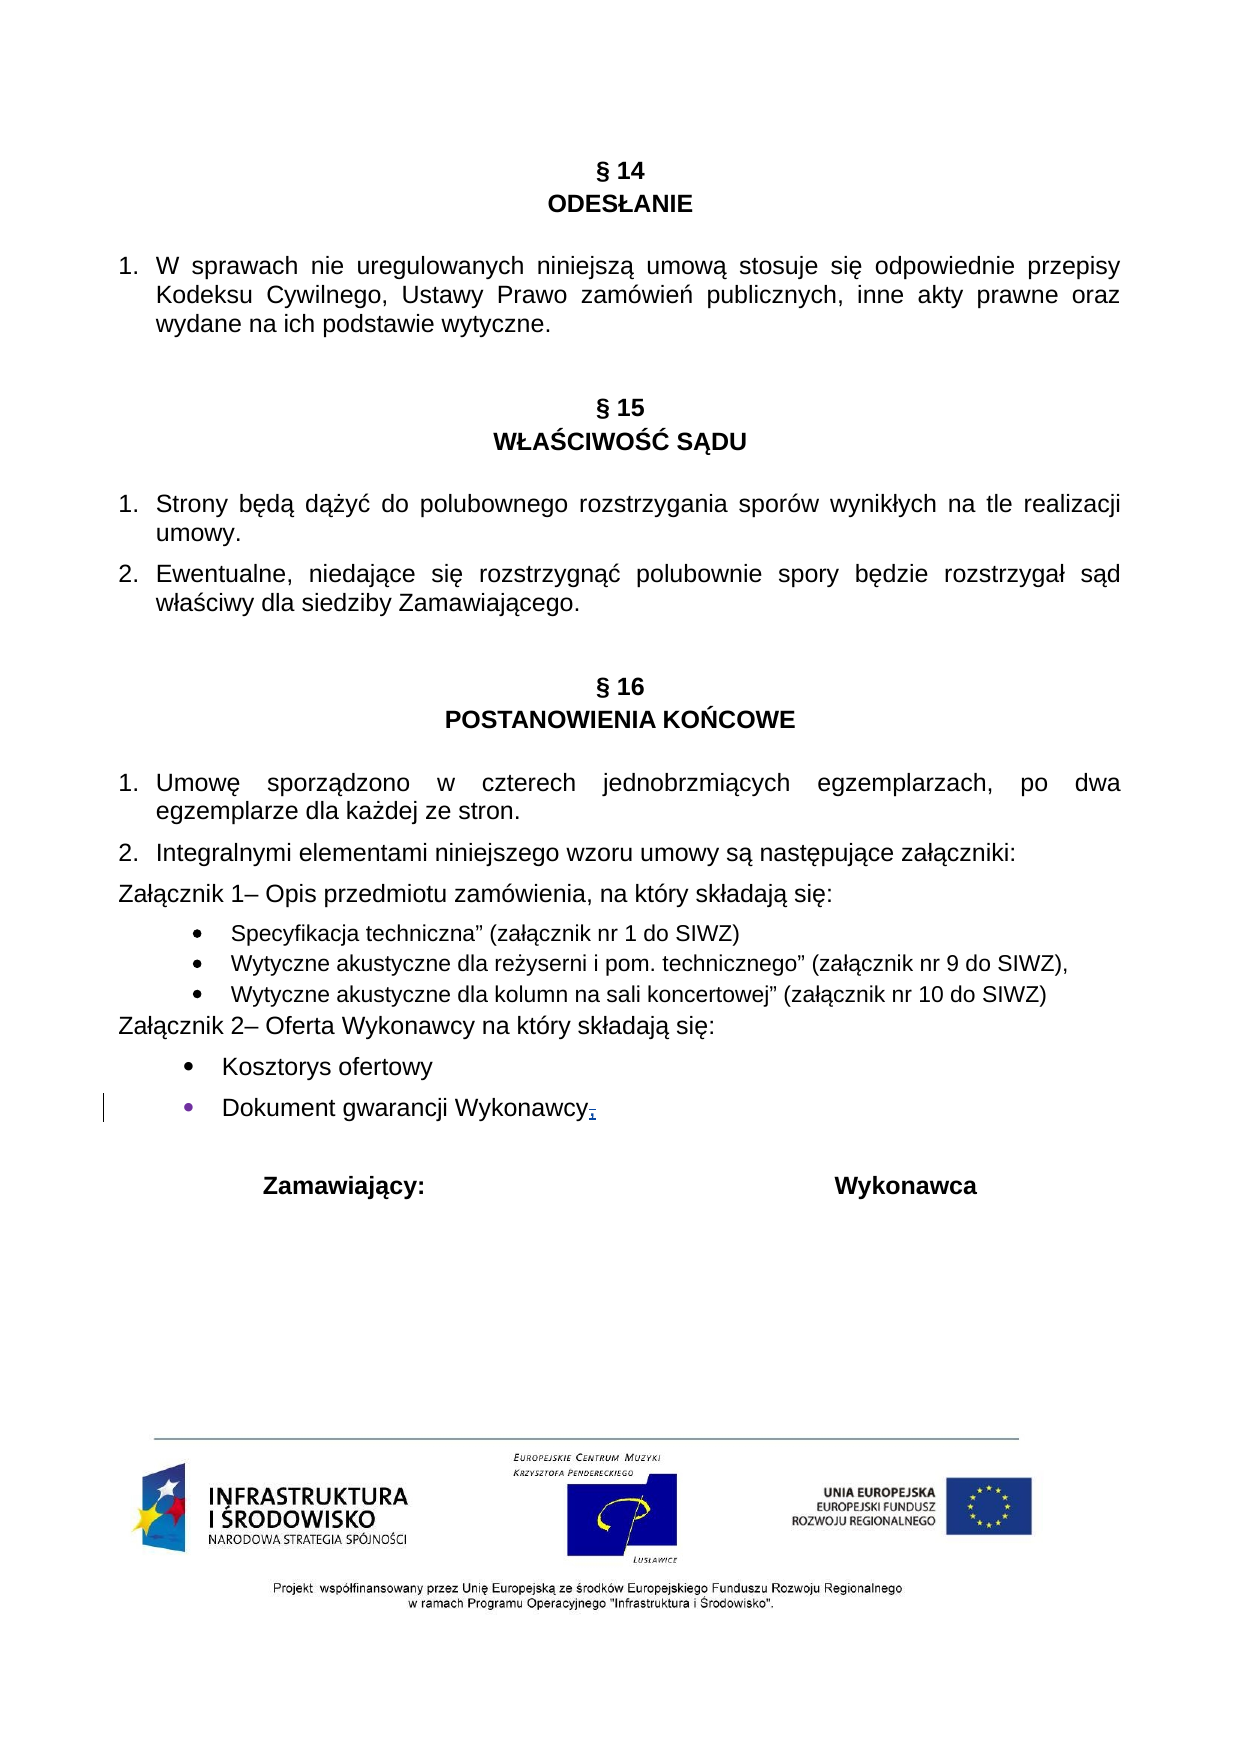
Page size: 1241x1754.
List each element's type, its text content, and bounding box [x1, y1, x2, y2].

list Wytyczne akustyczne dla kolumn na sali koncertowej” (załącznik nr 10 do SIWZ) [193, 981, 1122, 1007]
text § 15 [118, 389, 1122, 422]
text Załącznik 2– Oferta Wykonawcy na który składają się: [118, 1011, 1122, 1039]
list Kosztorys ofertowy [184, 1052, 1122, 1081]
text § 14 [118, 151, 1122, 184]
text POSTANOWIENIA KOŃCOWE [118, 701, 1122, 734]
text ODESŁANIE [118, 184, 1122, 218]
list Integralnymi elementami niniejszego wzoru umowy są następujące załączniki: [118, 838, 1122, 866]
list Wytyczne akustyczne dla reżyserni i pom. technicznego” (załącznik nr 9 do SIWZ), [193, 950, 1122, 977]
list Dokument gwarancji Wykonawcy [184, 1093, 1122, 1122]
text § 16 [118, 668, 1122, 701]
list Ewentualne, niedające się rozstrzygnąć polubownie spory będzie rozstrzygał sąd właściwy dla siedziby Zamawiającego. [118, 559, 1122, 616]
list Umowę sporządzono w czterech jednobrzmiących egzemplarzach, po dwa egzemplarze dla każdej ze stron. [118, 768, 1122, 825]
text WŁAŚCIWOŚĆ SĄDU [118, 422, 1122, 455]
list Specyfikacja techniczna” (załącznik nr 1 do SIWZ) [193, 920, 1122, 946]
text Zamawiający: Wykonawca [118, 1171, 1122, 1199]
list W sprawach nie uregulowanych niniejszą umową stosuje się odpowiednie przepisy Kodeksu Cywilnego, Ustawy Prawo zamówień publicznych, inne akty prawne oraz wydane na ich podstawie wytyczne. [118, 251, 1122, 337]
picture [118, 1434, 1048, 1636]
text Załącznik 1– Opis przedmiotu zamówienia, na który składają się: [118, 879, 1122, 908]
list Strony będą dążyć do polubownego rozstrzygania sporów wynikłych na tle realizacji umowy. [118, 489, 1122, 546]
